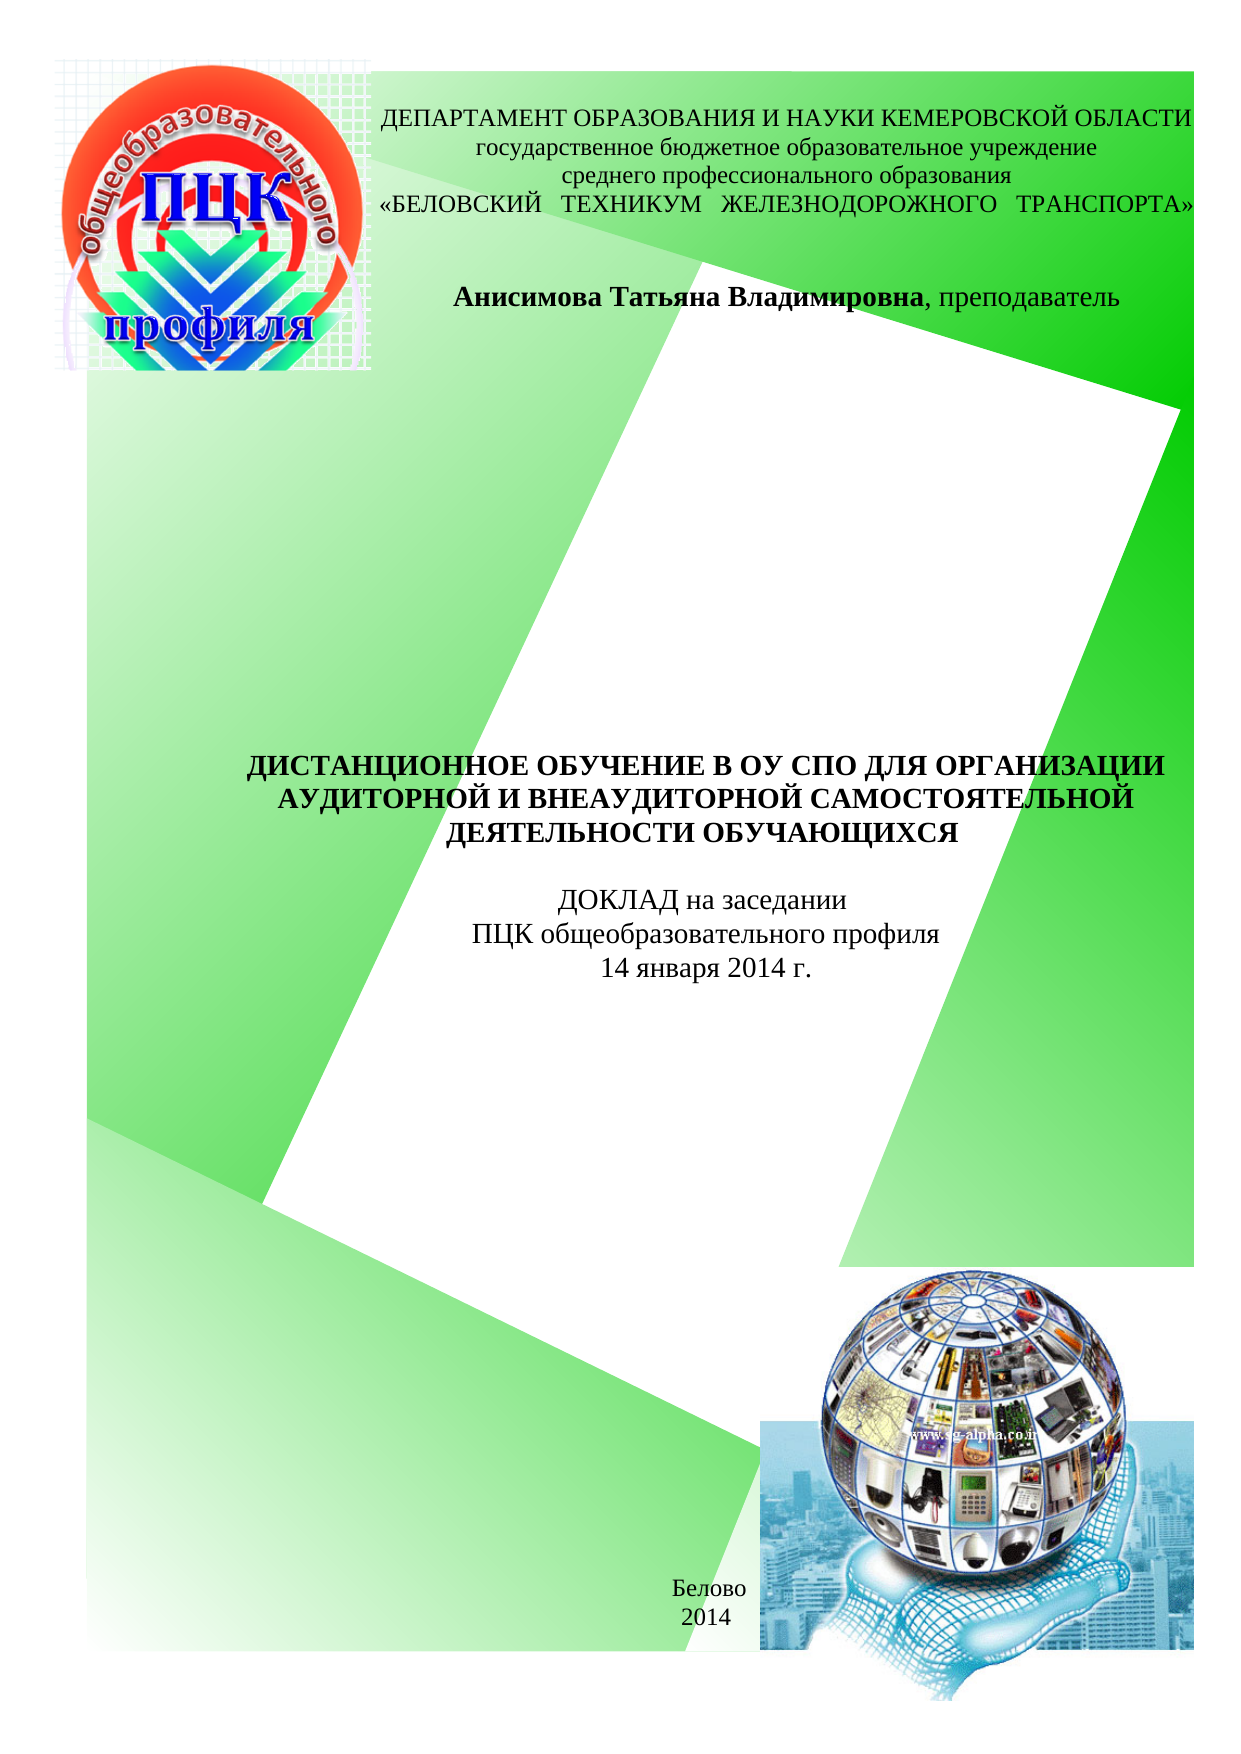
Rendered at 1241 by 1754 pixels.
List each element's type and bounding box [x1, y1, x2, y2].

picture [54, 59, 372, 371]
picture [760, 1267, 1194, 1701]
